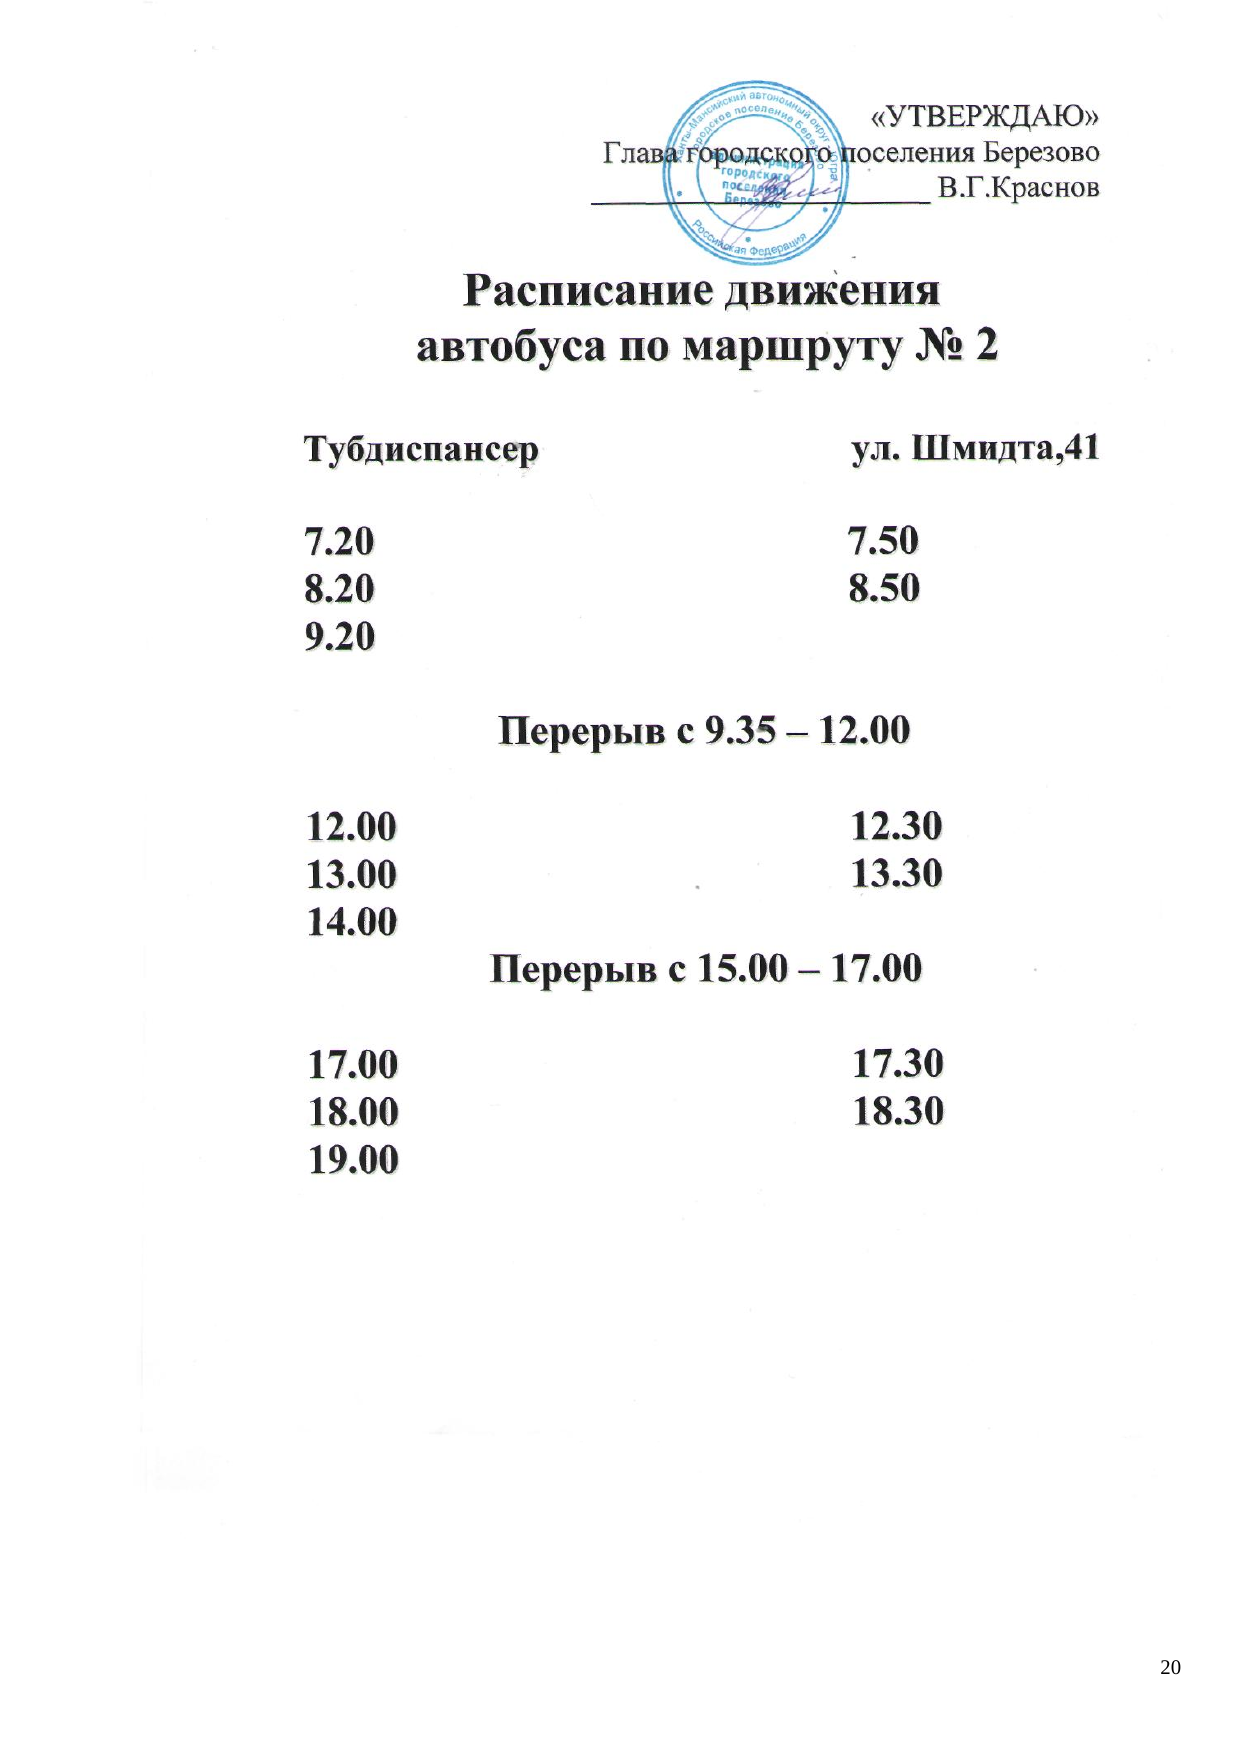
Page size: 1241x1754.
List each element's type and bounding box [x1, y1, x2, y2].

picture [133, 0, 1182, 1542]
